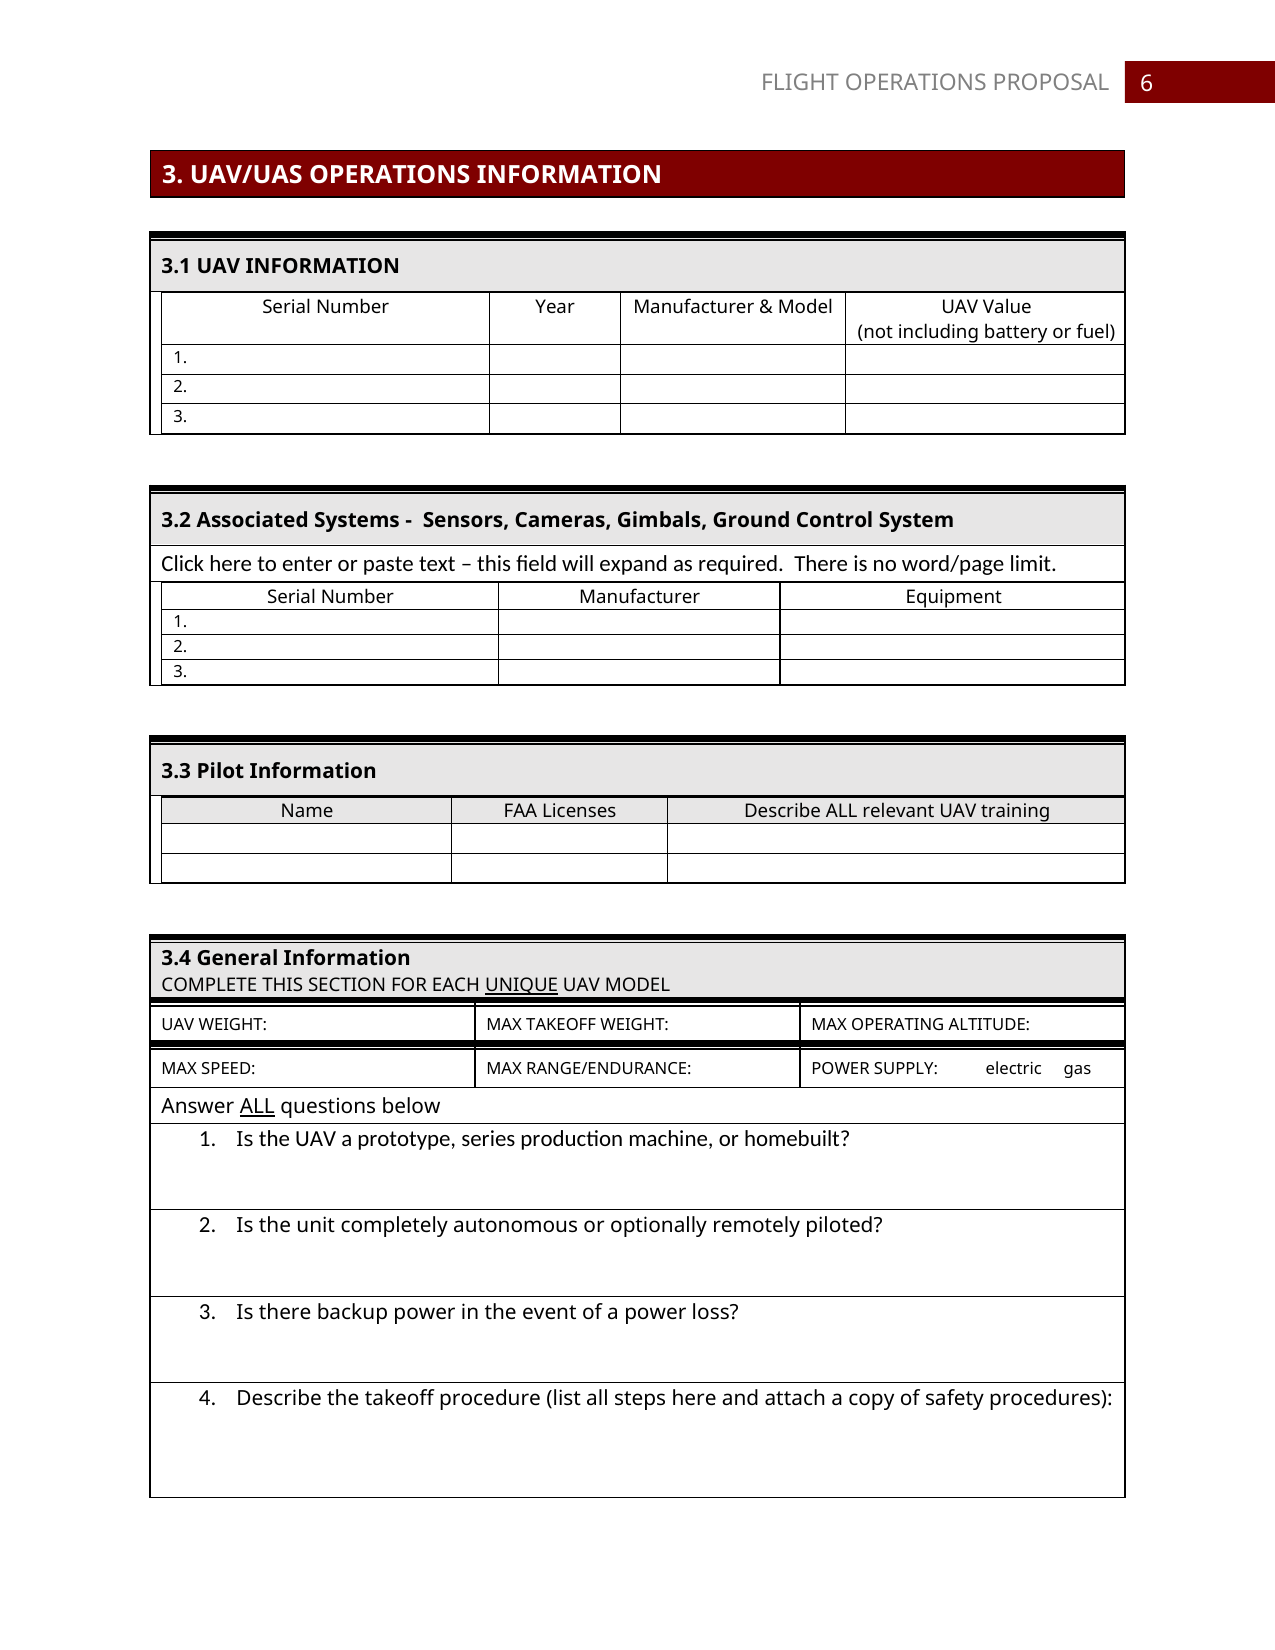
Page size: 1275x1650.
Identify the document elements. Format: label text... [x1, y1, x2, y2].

table_cell [499, 610, 779, 634]
table_cell [162, 635, 498, 659]
table_cell POWER SUPPLY: electric gas [801, 1050, 1124, 1087]
table_cell [151, 582, 161, 685]
table_header 3.3 Pilot Information [151, 745, 1124, 795]
table_cell MAX OPERATING ALTITUDE: [801, 1007, 1124, 1040]
table_cell MAX RANGE/ENDURANCE: [476, 1050, 799, 1087]
table_cell [781, 583, 1124, 609]
table_cell [621, 404, 845, 433]
table_cell [499, 583, 779, 609]
table_cell Is there backup power in the event of a power loss? [151, 1297, 1124, 1382]
table_cell [162, 610, 498, 634]
table_cell [162, 854, 451, 882]
table_cell [499, 635, 779, 659]
table_cell [452, 824, 667, 853]
table_cell MAX TAKEOFF WEIGHT: [476, 1007, 799, 1040]
table_cell [162, 345, 489, 374]
table_cell [162, 404, 489, 433]
table_cell [499, 660, 779, 684]
table_cell [668, 854, 1124, 882]
table_header 3. UAV/UAS OPERATIONS INFORMATION [151, 151, 1124, 196]
table_cell [162, 824, 451, 853]
table_cell [162, 293, 489, 344]
table_cell [162, 660, 498, 684]
table_cell [452, 854, 667, 882]
table_cell MAX SPEED: [151, 1050, 474, 1087]
table_header 3.4 General Information COMPLETE THIS SECTION FOR EACH UNIQUE UAV MODEL [151, 943, 1124, 997]
table_header 3.2 Associated Systems - Sensors, Cameras, Gimbals, Ground Control System [151, 494, 1124, 544]
table_cell [621, 293, 845, 344]
table_cell [781, 635, 1124, 659]
table_cell Is the unit completely autonomous or optionally remotely piloted? [151, 1210, 1124, 1296]
table_cell [162, 583, 498, 609]
table_cell Answer ALL questions below [151, 1088, 1124, 1123]
table_cell Is the UAV a prototype, series production machine, or homebuilt? [151, 1124, 1124, 1209]
table_cell UAV WEIGHT: [151, 1007, 474, 1040]
table_cell [490, 293, 620, 344]
table_cell [490, 404, 620, 433]
table_cell [151, 796, 161, 883]
table_header 3.1 UAV INFORMATION [151, 241, 1124, 291]
table_cell [846, 404, 1124, 433]
table_cell [846, 375, 1124, 403]
table_cell [490, 345, 620, 374]
table_cell [781, 610, 1124, 634]
table_cell [846, 345, 1124, 374]
table_cell Describe the takeoff procedure (list all steps here and attach a copy of safety procedures): [151, 1383, 1124, 1497]
table_cell [162, 375, 489, 403]
table_cell [621, 345, 845, 374]
table_cell [668, 824, 1124, 853]
table_cell [151, 292, 161, 434]
table_cell [621, 375, 845, 403]
table_cell [781, 660, 1124, 684]
table_cell [490, 375, 620, 403]
table_cell [846, 293, 1124, 344]
